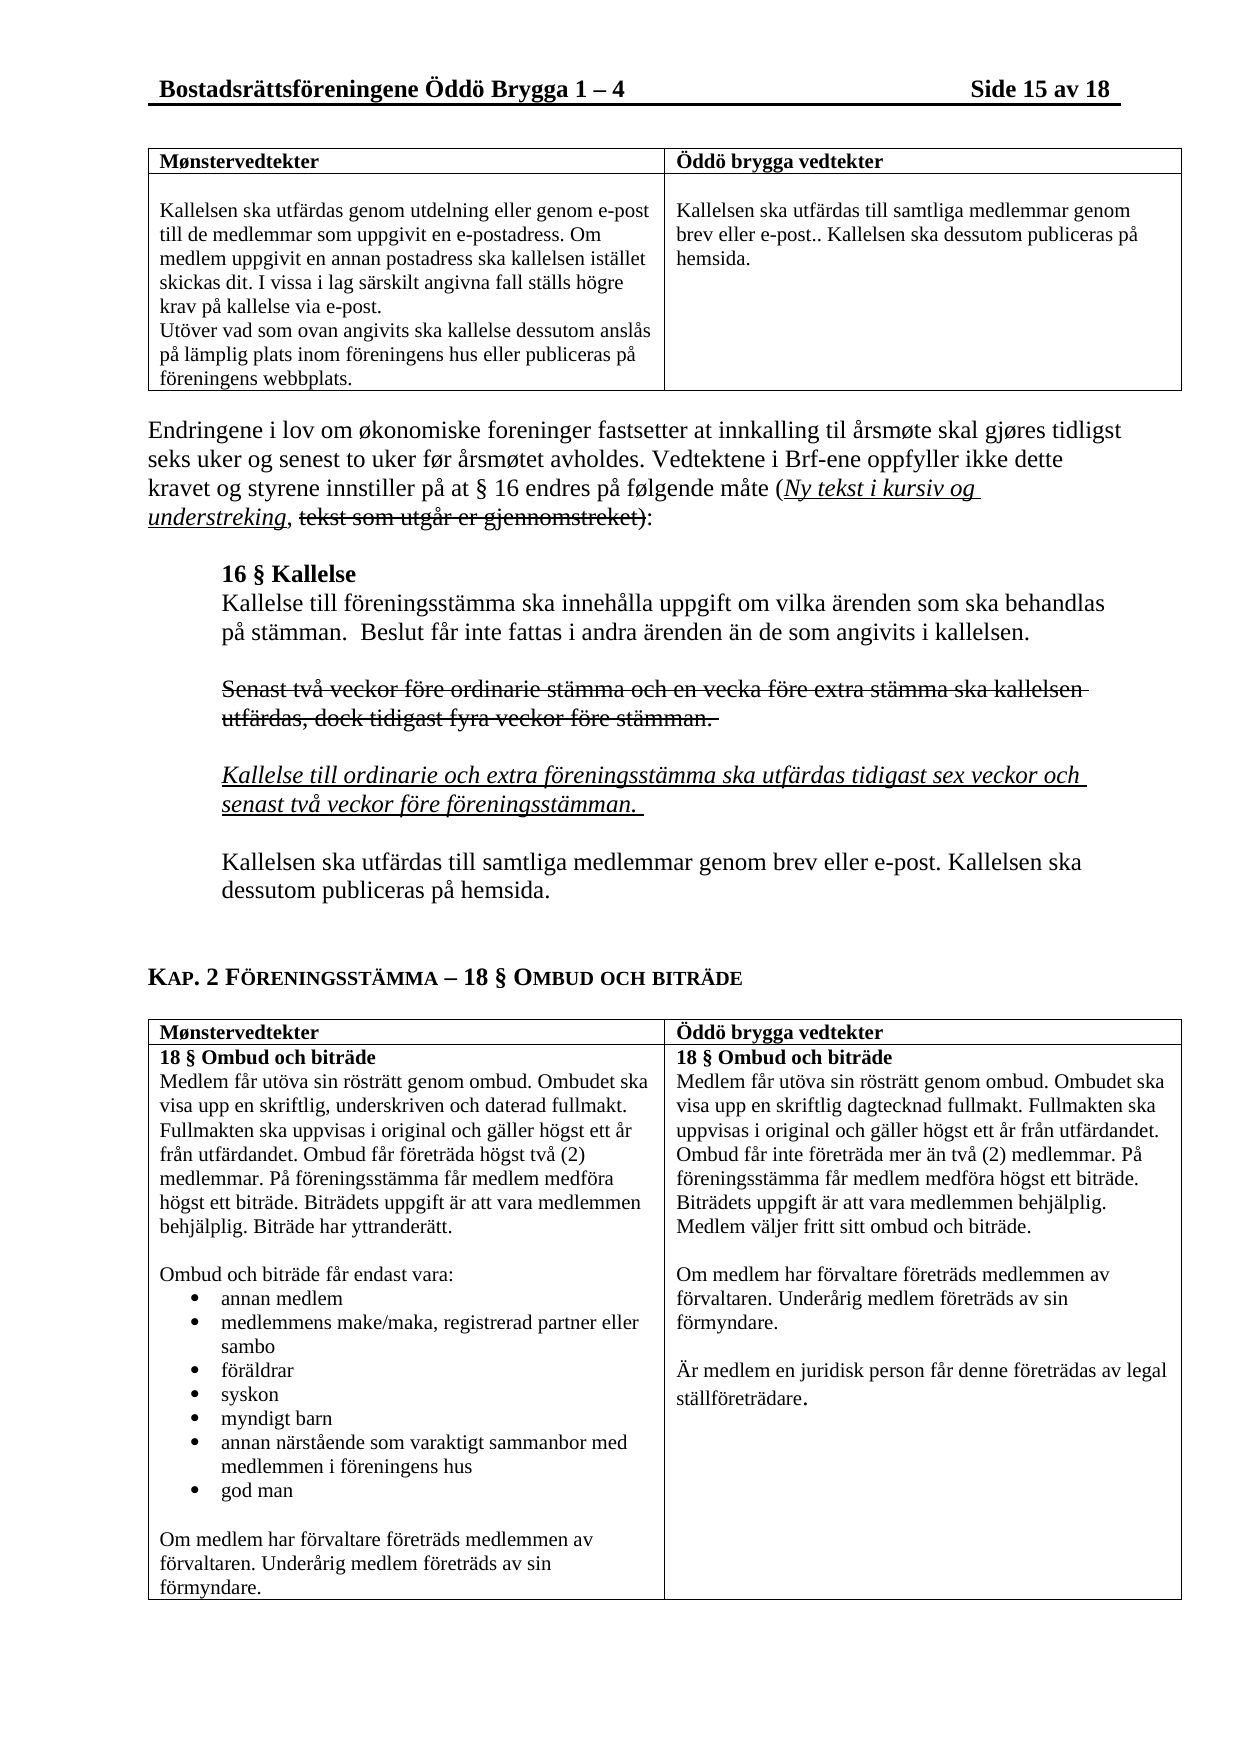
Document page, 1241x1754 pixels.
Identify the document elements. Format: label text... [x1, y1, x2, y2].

text Kallelse till föreningsstämma ska innehålla uppgift om vilka ärenden som ska behandlas på stämman. Beslut får inte fattas i andra ärenden än de som angivits i kallelsen. [221, 588, 1122, 645]
table_header Mønstervedtekter [149, 149, 664, 173]
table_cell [665, 1045, 1181, 1599]
text Kap. 2 Föreningsstämma – 18 § Ombud och biträde [148, 962, 1122, 990]
table_header Öddö brygga vedtekter [665, 149, 1181, 173]
text Senast två veckor före ordinarie stämma och en vecka före extra stämma ska kallelsen utfärdas, dock tidigast fyra veckor före stämman. [221, 674, 1122, 732]
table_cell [149, 1045, 664, 1599]
table_header Mønstervedtekter [149, 1020, 664, 1044]
text Endringene i lov om økonomiske foreninger fastsetter at innkalling til årsmøte skal gjøres tidligst seks uker og senest to uker før årsmøtet avholdes. Vedtektene i Brf-ene oppfyller ikke dette kravet og styrene innstiller på at § 16 endres på følgende måte (Ny tekst i kursiv og understreking, tekst som utgår er gjennomstreket): [148, 415, 1122, 530]
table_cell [149, 174, 664, 390]
text 16 § Kallelse [221, 559, 1122, 588]
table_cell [665, 174, 1181, 390]
table_header Öddö brygga vedtekter [665, 1020, 1181, 1044]
text Kallelse till ordinarie och extra föreningsstämma ska utfärdas tidigast sex veckor och senast två veckor före föreningsstämman. [221, 760, 1122, 818]
text Kallelsen ska utfärdas till samtliga medlemmar genom brev eller e-post. Kallelsen ska dessutom publiceras på hemsida. [221, 847, 1122, 904]
